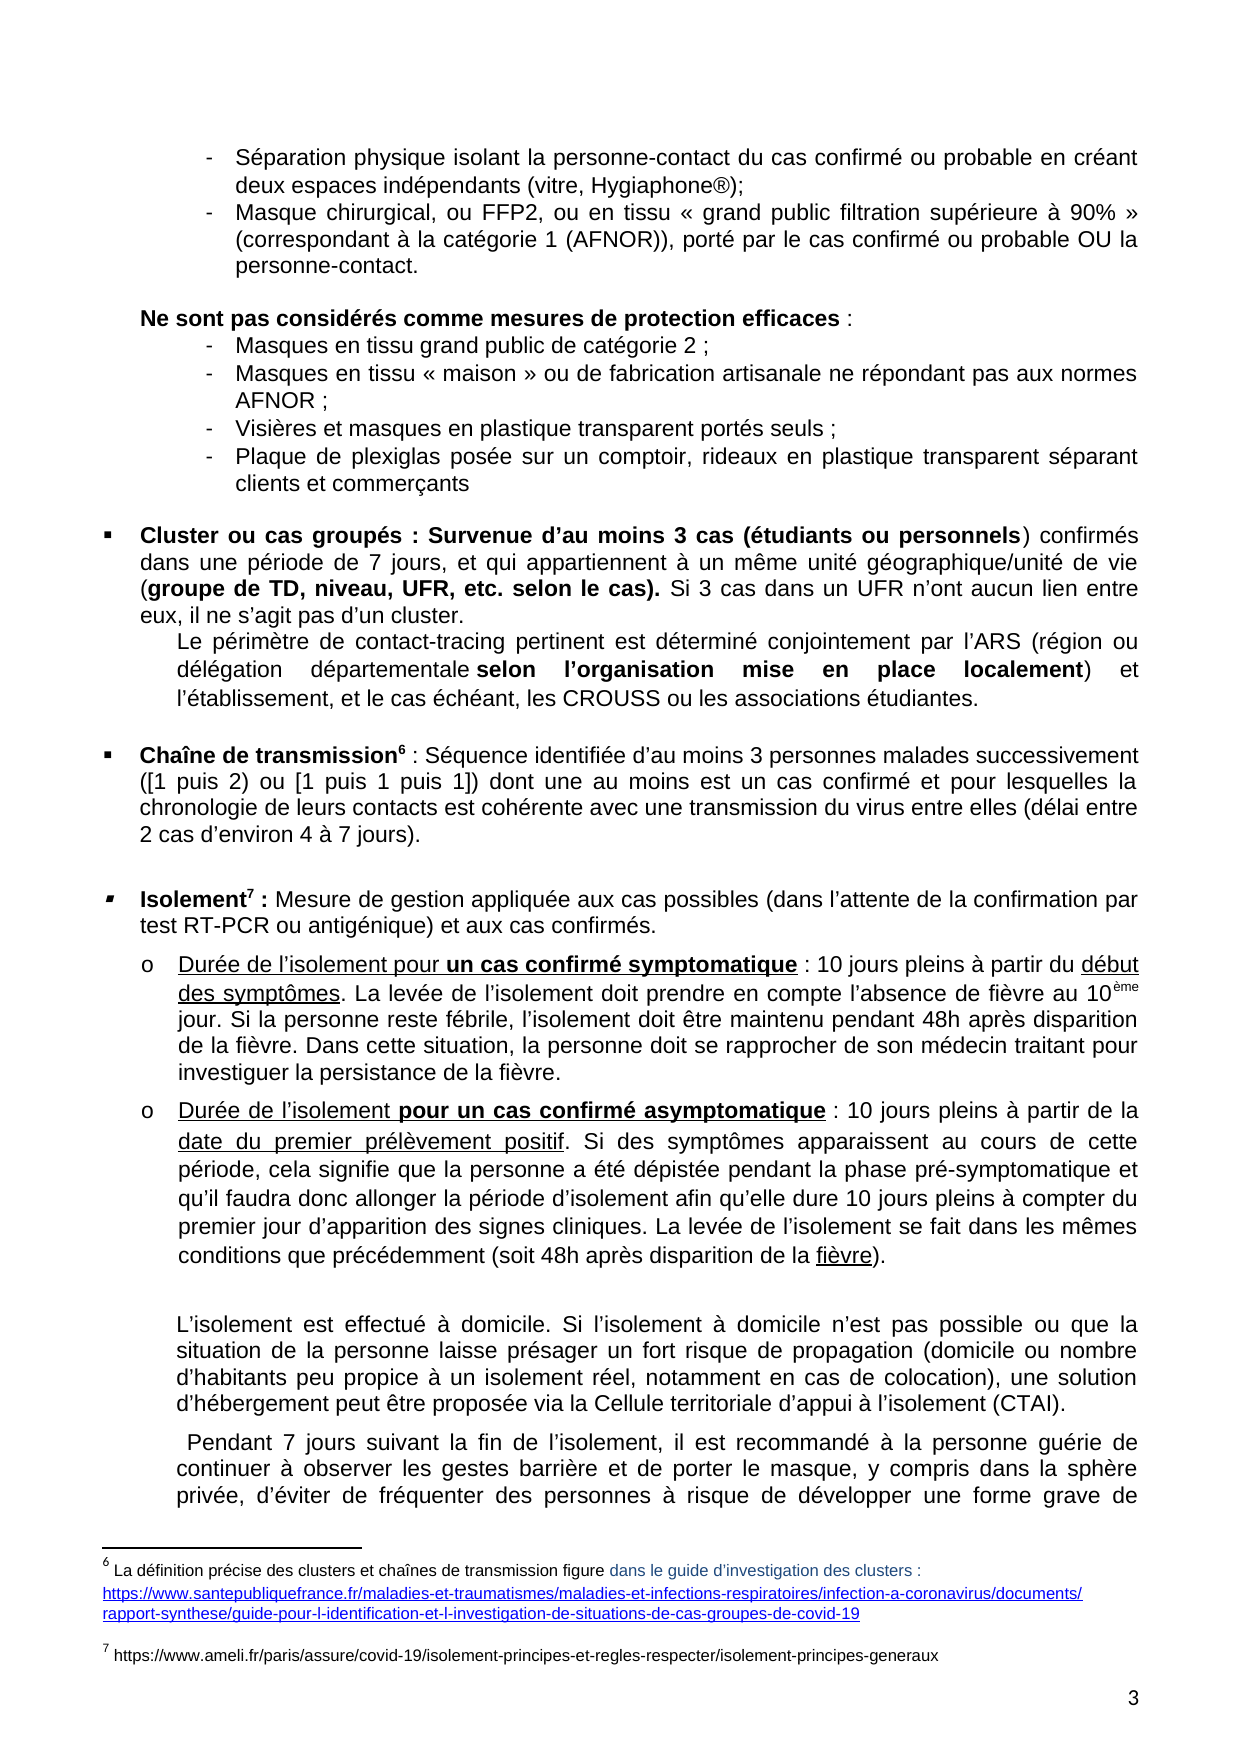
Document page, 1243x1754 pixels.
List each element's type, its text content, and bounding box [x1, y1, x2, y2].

list Masques en tissu grand public de catégorie 2 ; [206, 331, 1139, 359]
list Durée de l’isolement pour un cas confirmé asymptomatique : 10 jours pleins à partir de la date du premier prélèvement positif. Si des symptômes apparaissent au cours de cette période, cela signifie que la personne a été dépistée pendant la phase pré-symptomatique et qu’il faudra donc allonger la période d’isolement afin qu’elle dure 10 jours pleins à compter du premier jour d’apparition des signes cliniques. La levée de l’isolement se fait dans les mêmes conditions que précédemment (soit 48h après disparition de la fièvre). [140, 1097, 1139, 1268]
list Durée de l’isolement pour un cas confirmé symptomatique : 10 jours pleins à partir du début des symptômes. La levée de l’isolement doit prendre en compte l’absence de fièvre au 10ème jour. Si la personne reste fébrile, l’isolement doit être maintenu pendant 48h après disparition de la fièvre. Dans cette situation, la personne doit se rapprocher de son médecin traitant pour investiguer la persistance de la fièvre. [140, 951, 1139, 1085]
list Isolement : Mesure de gestion appliquée aux cas possibles (dans l’attente de la confirmation par test RT-PCR ou antigénique) et aux cas confirmés. [102, 886, 1139, 939]
list Séparation physique isolant la personne-contact du cas confirmé ou probable en créant deux espaces indépendants (vitre, Hygiaphone®); [206, 143, 1139, 198]
list Cluster ou cas groupés : Survenue d’au moins 3 cas (étudiants ou personnels) confirmés dans une période de 7 jours, et qui appartiennent à un même unité géographique/unité de vie (groupe de TD, niveau, UFR, etc. selon le cas). Si 3 cas dans un UFR n’ont aucun lien entre eux, il ne s’agit pas d’un cluster. [102, 522, 1139, 628]
list Visières et masques en plastique transparent portés seuls ; [206, 414, 1139, 442]
list Masque chirurgical, ou FFP2, ou en tissu « grand public filtration supérieure à 90% » (correspondant à la catégorie 1 (AFNOR)), porté par le cas confirmé ou probable OU la personne-contact. [206, 198, 1139, 279]
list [176, 1429, 1139, 1508]
list Le périmètre de contact-tracing pertinent est déterminé conjointement par l’ARS (région ou délégation départementale selon l’organisation mise en place localement) et l’établissement, et le cas échéant, les CROUSS ou les associations étudiantes. [177, 628, 1139, 711]
list Masques en tissu « maison » ou de fabrication artisanale ne répondant pas aux normes AFNOR ; [206, 359, 1139, 414]
list Plaque de plexiglas posée sur un comptoir, rideaux en plastique transparent séparant clients et commerçants [206, 442, 1139, 496]
list Chaîne de transmission : Séquence identifiée d’au moins 3 personnes malades successivement ([1 puis 2) ou [1 puis 1 puis 1]) dont une au moins est un cas confirmé et pour lesquelles la chronologie de leurs contacts est cohérente avec une transmission du virus entre elles (délai entre 2 cas d’environ 4 à 7 jours). [102, 742, 1139, 847]
list L’isolement est effectué à domicile. Si l’isolement à domicile n’est pas possible ou que la situation de la personne laisse présager un fort risque de propagation (domicile ou nombre d’habitants peu propice à un isolement réel, notamment en cas de colocation), une solution d’hébergement peut être proposée via la Cellule territoriale d’appui à l’isolement (CTAI). [176, 1311, 1139, 1416]
list Ne sont pas considérés comme mesures de protection efficaces : [140, 305, 1139, 331]
